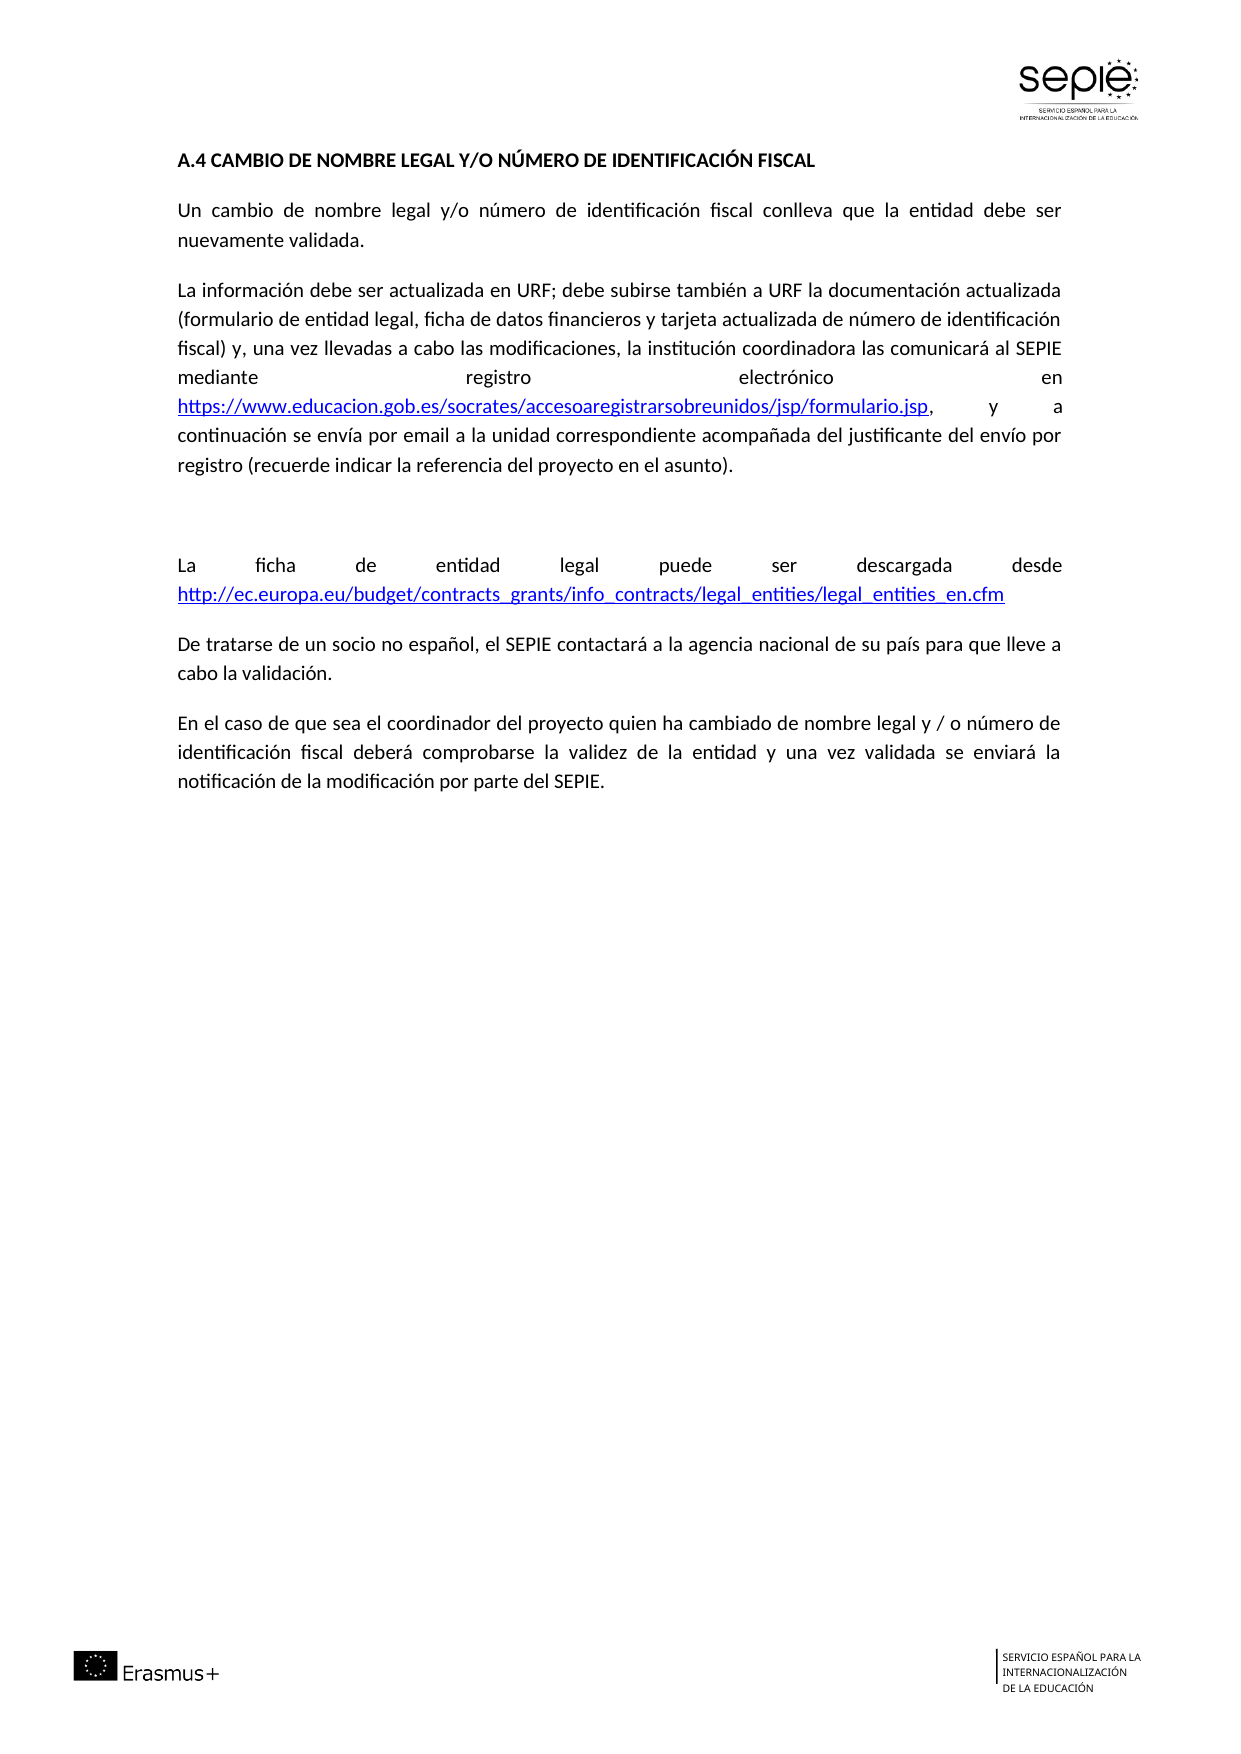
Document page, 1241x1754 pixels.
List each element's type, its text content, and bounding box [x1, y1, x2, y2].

picture [65, 1642, 227, 1689]
picture [1019, 58, 1139, 120]
text La información debe ser actualizada en URF; debe subirse también a URF la documentación actualizada (formulario de entidad legal, ficha de datos financieros y tarjeta actualizada de número de identificación fiscal) y, una vez llevadas a cabo las modificaciones, la institución coordinadora las comunicará al SEPIE mediante registro electrónico en https://www.educacion.gob.es/socrates/accesoaregistrarsobreunidos/jsp/formulario.jsp, y a continuación se envía por email a la unidad correspondiente acompañada del justificante del envío por registro (recuerde indicar la referencia del proyecto en el asunto). [177, 277, 1063, 477]
text Un cambio de nombre legal y/o número de identificación fiscal conlleva que la entidad debe ser nuevamente validada. [177, 198, 1063, 252]
text De tratarse de un socio no español, el SEPIE contactará a la agencia nacional de su país para que lleve a cabo la validación. [177, 631, 1063, 686]
text La ficha de entidad legal puede ser descargada desde http://ec.europa.eu/budget/contracts_grants/info_contracts/legal_entities/legal_entities_en.cfm [177, 552, 1063, 606]
text A.4 CAMBIO DE NOMBRE LEGAL Y/O NÚMERO DE IDENTIFICACIÓN FISCAL [177, 148, 1063, 173]
text En el caso de que sea el coordinador del proyecto quien ha cambiado de nombre legal y / o número de identificación fiscal deberá comprobarse la validez de la entidad y una vez validada se enviará la notificación de la modificación por parte del SEPIE. [177, 710, 1063, 794]
